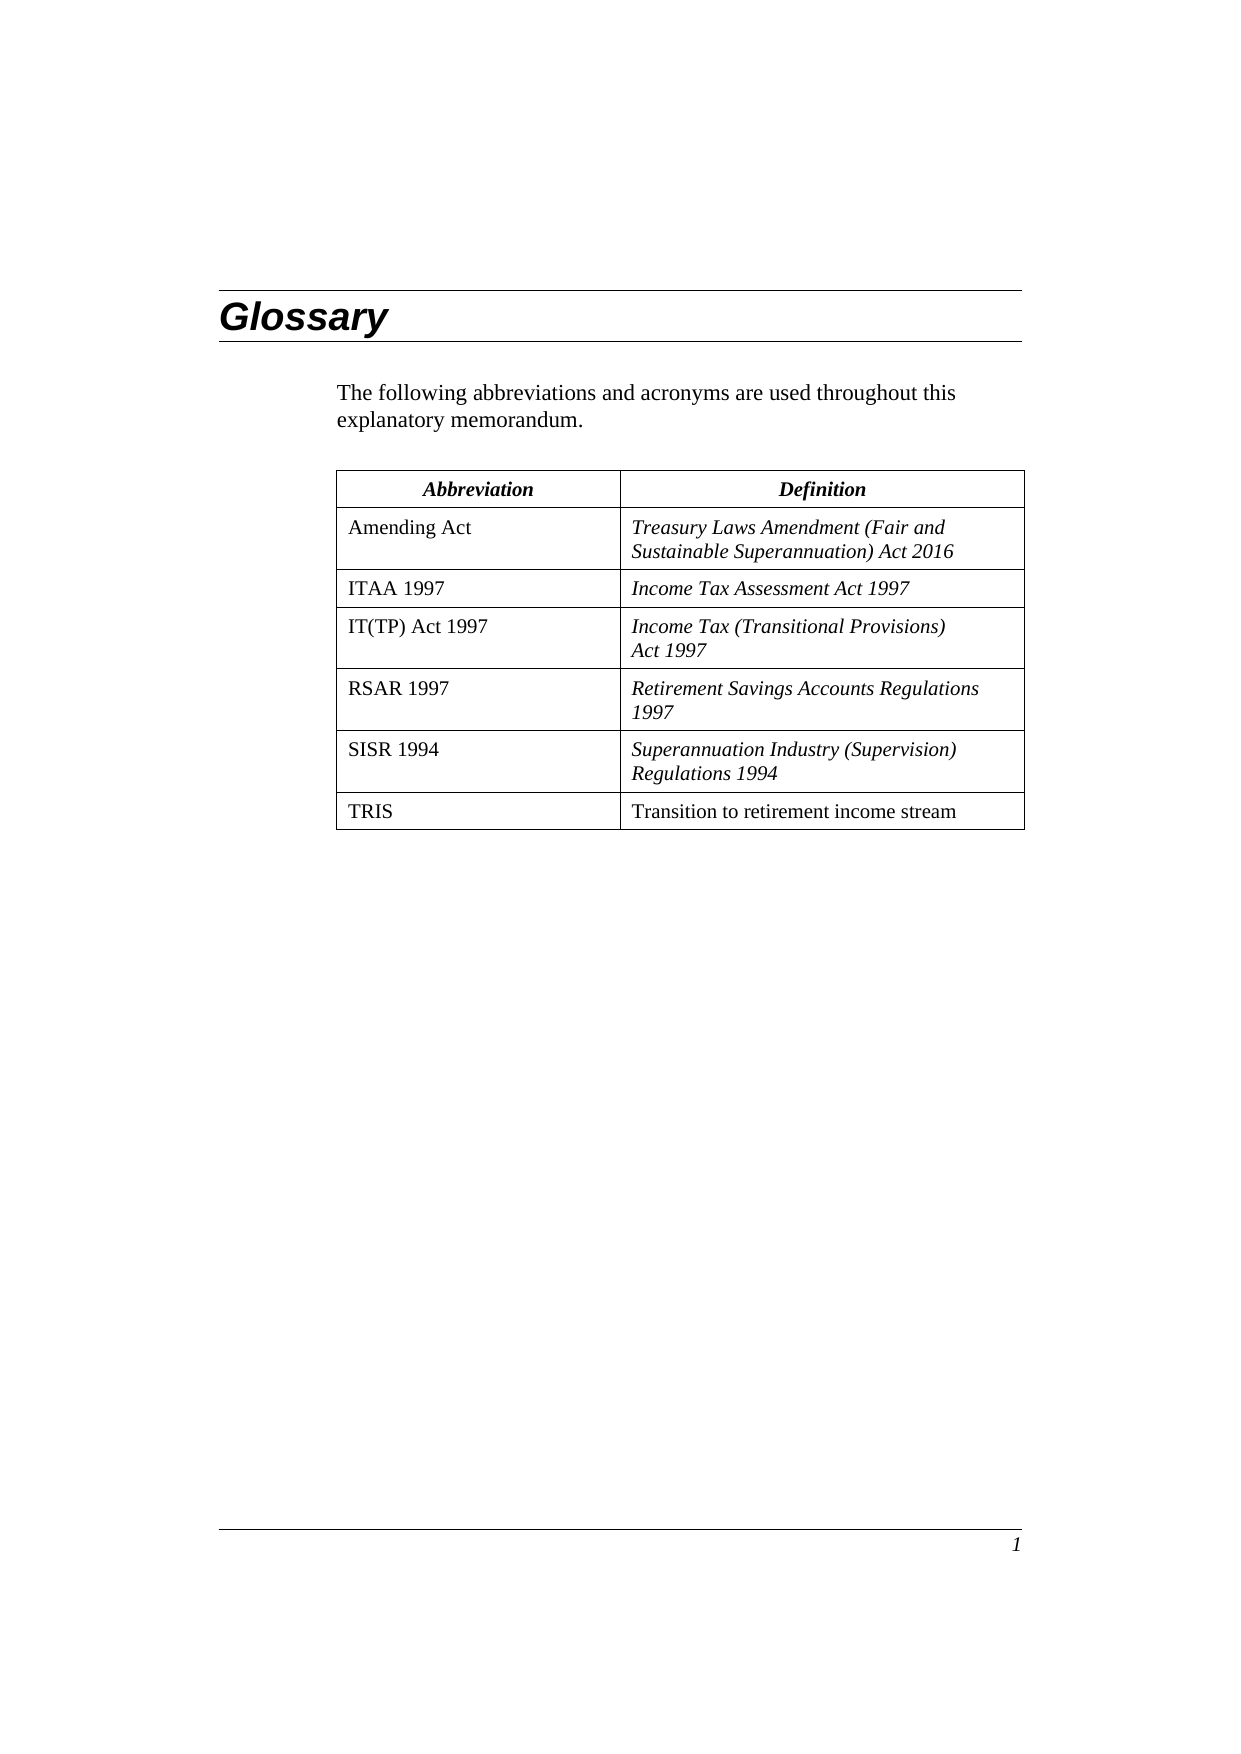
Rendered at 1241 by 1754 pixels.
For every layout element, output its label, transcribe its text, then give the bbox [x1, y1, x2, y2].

table_cell Superannuation Industry (Supervision) Regulations 1994 [621, 731, 1024, 792]
table_cell TRIS [337, 793, 620, 829]
table_header Abbreviation [337, 471, 620, 507]
table_cell Treasury Laws Amendment (Fair and Sustainable Superannuation) Act 2016 [621, 508, 1024, 569]
table_cell Amending Act [337, 508, 620, 569]
subtitle Glossary [218, 291, 1022, 342]
table_cell Retirement Savings Accounts Regulations 1997 [621, 669, 1024, 730]
table_cell Income Tax Assessment Act 1997 [621, 570, 1024, 607]
table_cell ITAA 1997 [337, 570, 620, 607]
table_cell IT(TP) Act 1997 [337, 608, 620, 668]
table_cell SISR 1994 [337, 731, 620, 792]
table_header Definition [621, 471, 1024, 507]
table_cell Income Tax (Transitional Provisions) Act 1997 [621, 608, 1024, 668]
table_cell Transition to retirement income stream [621, 793, 1024, 829]
table_cell RSAR 1997 [337, 669, 620, 730]
text The following abbreviations and acronyms are used throughout this explanatory memorandum. [337, 379, 1022, 432]
